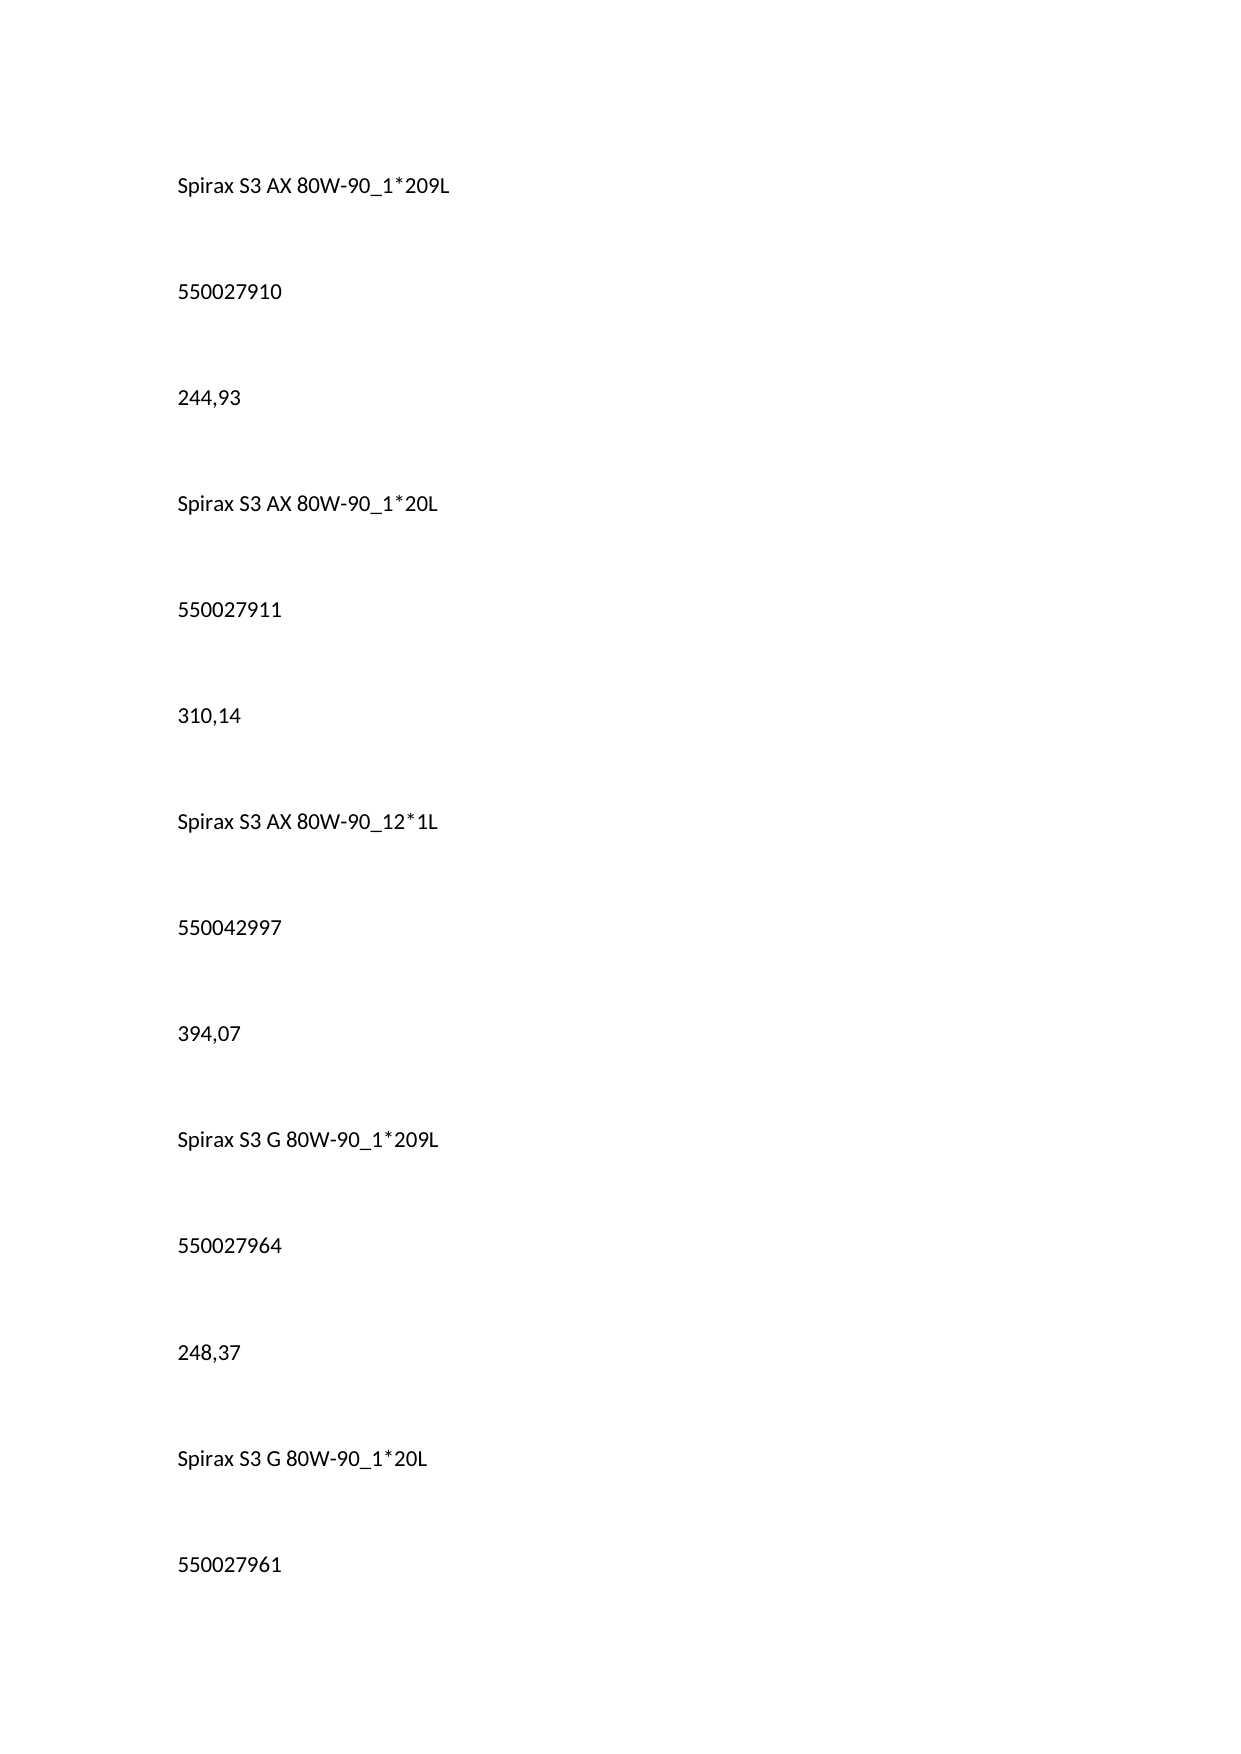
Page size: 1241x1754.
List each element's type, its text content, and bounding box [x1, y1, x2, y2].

text 248,37 [177, 1338, 1152, 1366]
text 310,14 [177, 701, 1152, 729]
text 244,93 [177, 383, 1152, 411]
text Spirax S3 AX 80W-90_1*209L [177, 171, 1152, 199]
text 550042997 [177, 913, 1152, 941]
text 550027961 [177, 1550, 1152, 1578]
text 550027910 [177, 277, 1152, 305]
text Spirax S3 G 80W-90_1*209L [177, 1126, 1152, 1153]
text 550027964 [177, 1232, 1152, 1259]
text 550027911 [177, 595, 1152, 623]
text Spirax S3 G 80W-90_1*20L [177, 1444, 1152, 1472]
text Spirax S3 AX 80W-90_12*1L [177, 807, 1152, 835]
text 394,07 [177, 1019, 1152, 1047]
text Spirax S3 AX 80W-90_1*20L [177, 489, 1152, 517]
